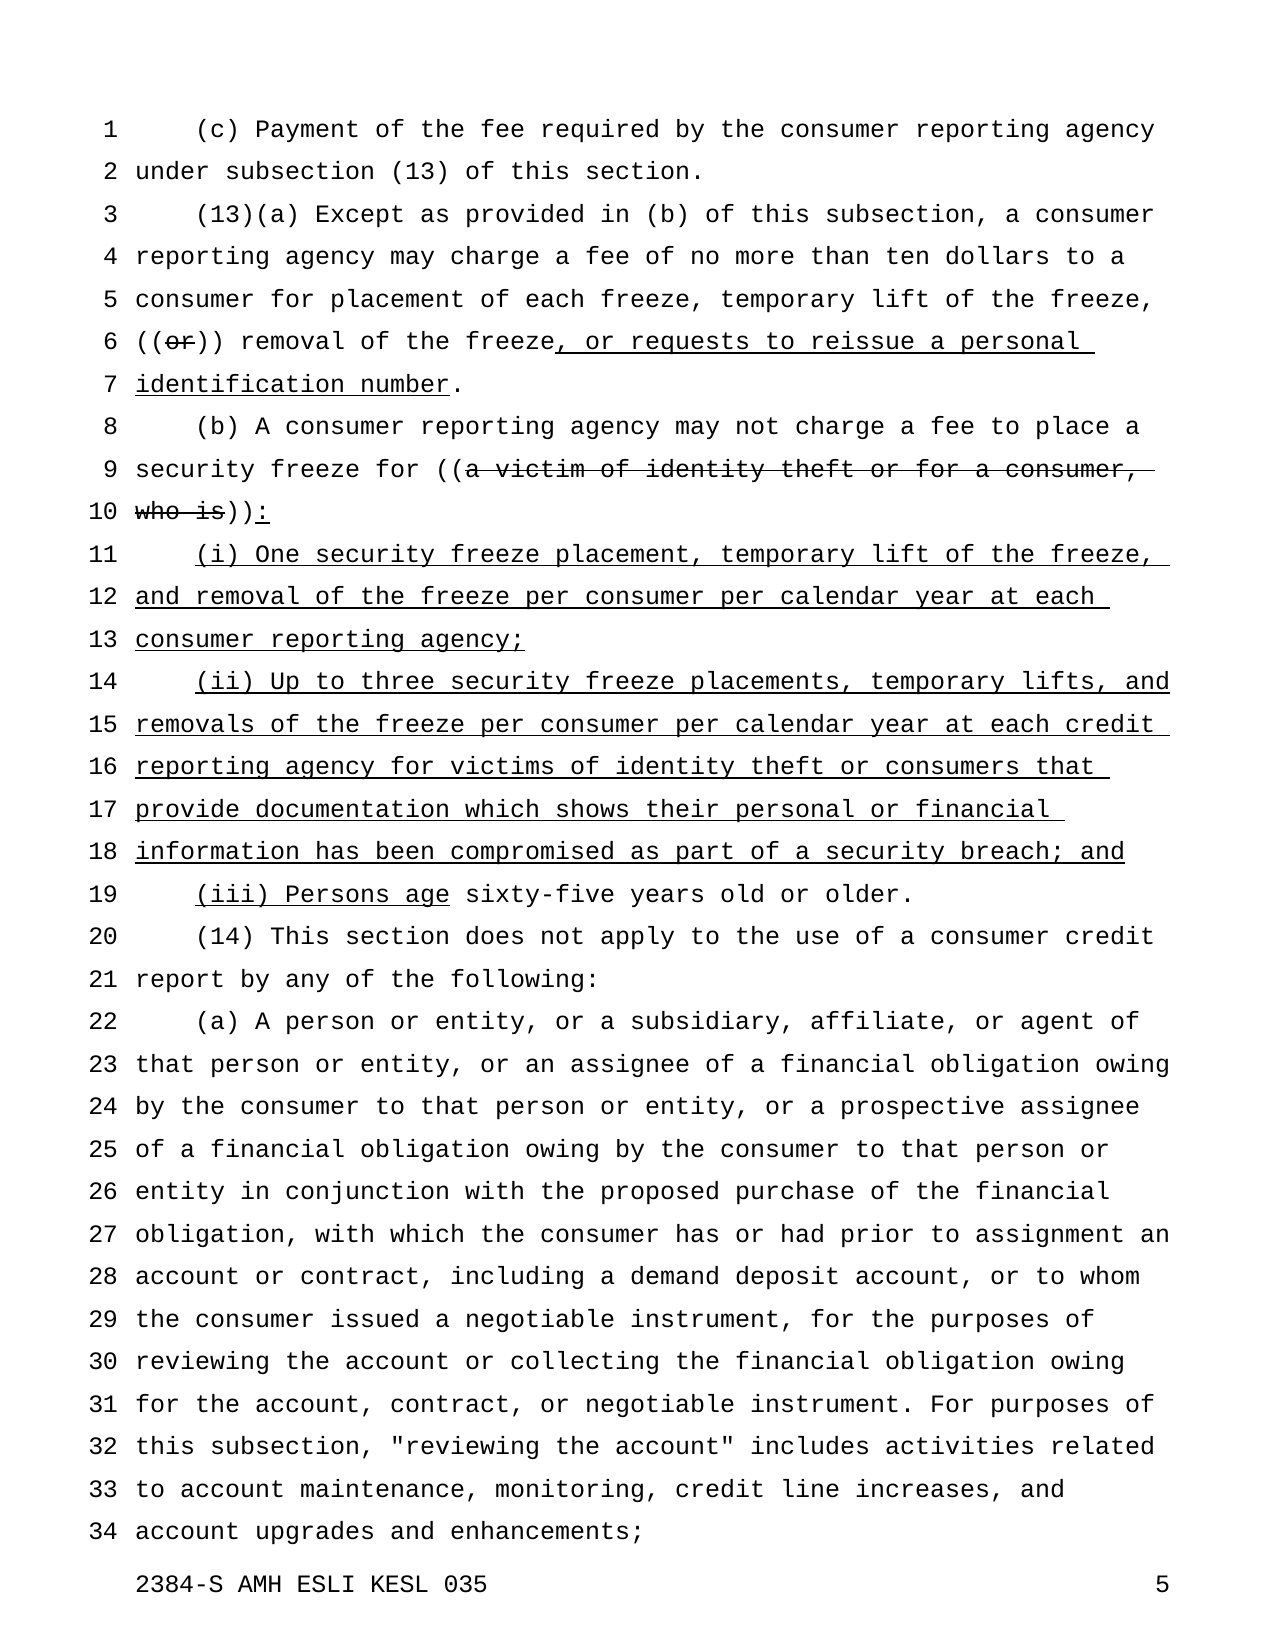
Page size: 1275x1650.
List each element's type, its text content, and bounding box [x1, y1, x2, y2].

text (c) Payment of the fee required by the consumer reporting agency under subsection (13) of this section. [135, 103, 1170, 188]
text (13)(a) Except as provided in (b) of this subsection, a consumer reporting agency may charge a fee of no more than ten dollars to a consumer for placement of each freeze, temporary lift of the freeze, ((or)) removal of the freeze, or requests to reissue a personal identification number. [135, 188, 1170, 401]
text (14) This section does not apply to the use of a consumer credit report by any of the following: [135, 911, 1170, 996]
text (ii) Up to three security freeze placements, temporary lifts, and removals of the freeze per consumer per calendar year at each credit reporting agency for victims of identity theft or consumers that provide documentation which shows their personal or financial information has been compromised as part of a security breach; and [135, 656, 1170, 735]
text (a) A person or entity, or a subsidiary, affiliate, or agent of that person or entity, or an assignee of a financial obligation owing by the consumer to that person or entity, or a prospective assignee of a financial obligation owing by the consumer to that person or entity in conjunction with the proposed purchase of the financial obligation, with which the consumer has or had prior to assignment an account or contract, including a demand deposit account, or to whom the consumer issued a negotiable instrument, for the purposes of reviewing the account or collecting the financial obligation owing for the account, contract, or negotiable instrument. For purposes of this subsection, "reviewing the account" includes activities related to account maintenance, monitoring, credit line increases, and account upgrades and enhancements; [135, 996, 1170, 1548]
text (i) One security freeze placement, temporary lift of the freeze, and removal of the freeze per consumer per calendar year at each consumer reporting agency; [135, 528, 1170, 656]
text (b) A consumer reporting agency may not charge a fee to place a security freeze for ((a victim of identity theft or for a consumer, who is)): [135, 401, 1170, 528]
text (ii) Up to three security freeze placements, temporary lifts, and removals of the freeze per consumer per calendar year at each credit reporting agency for victims of identity theft or consumers that provide documentation which shows their personal or financial information has been compromised as part of a security breach; and [135, 736, 1170, 868]
text (iii) Persons age sixty-five years old or older. [135, 868, 1170, 911]
